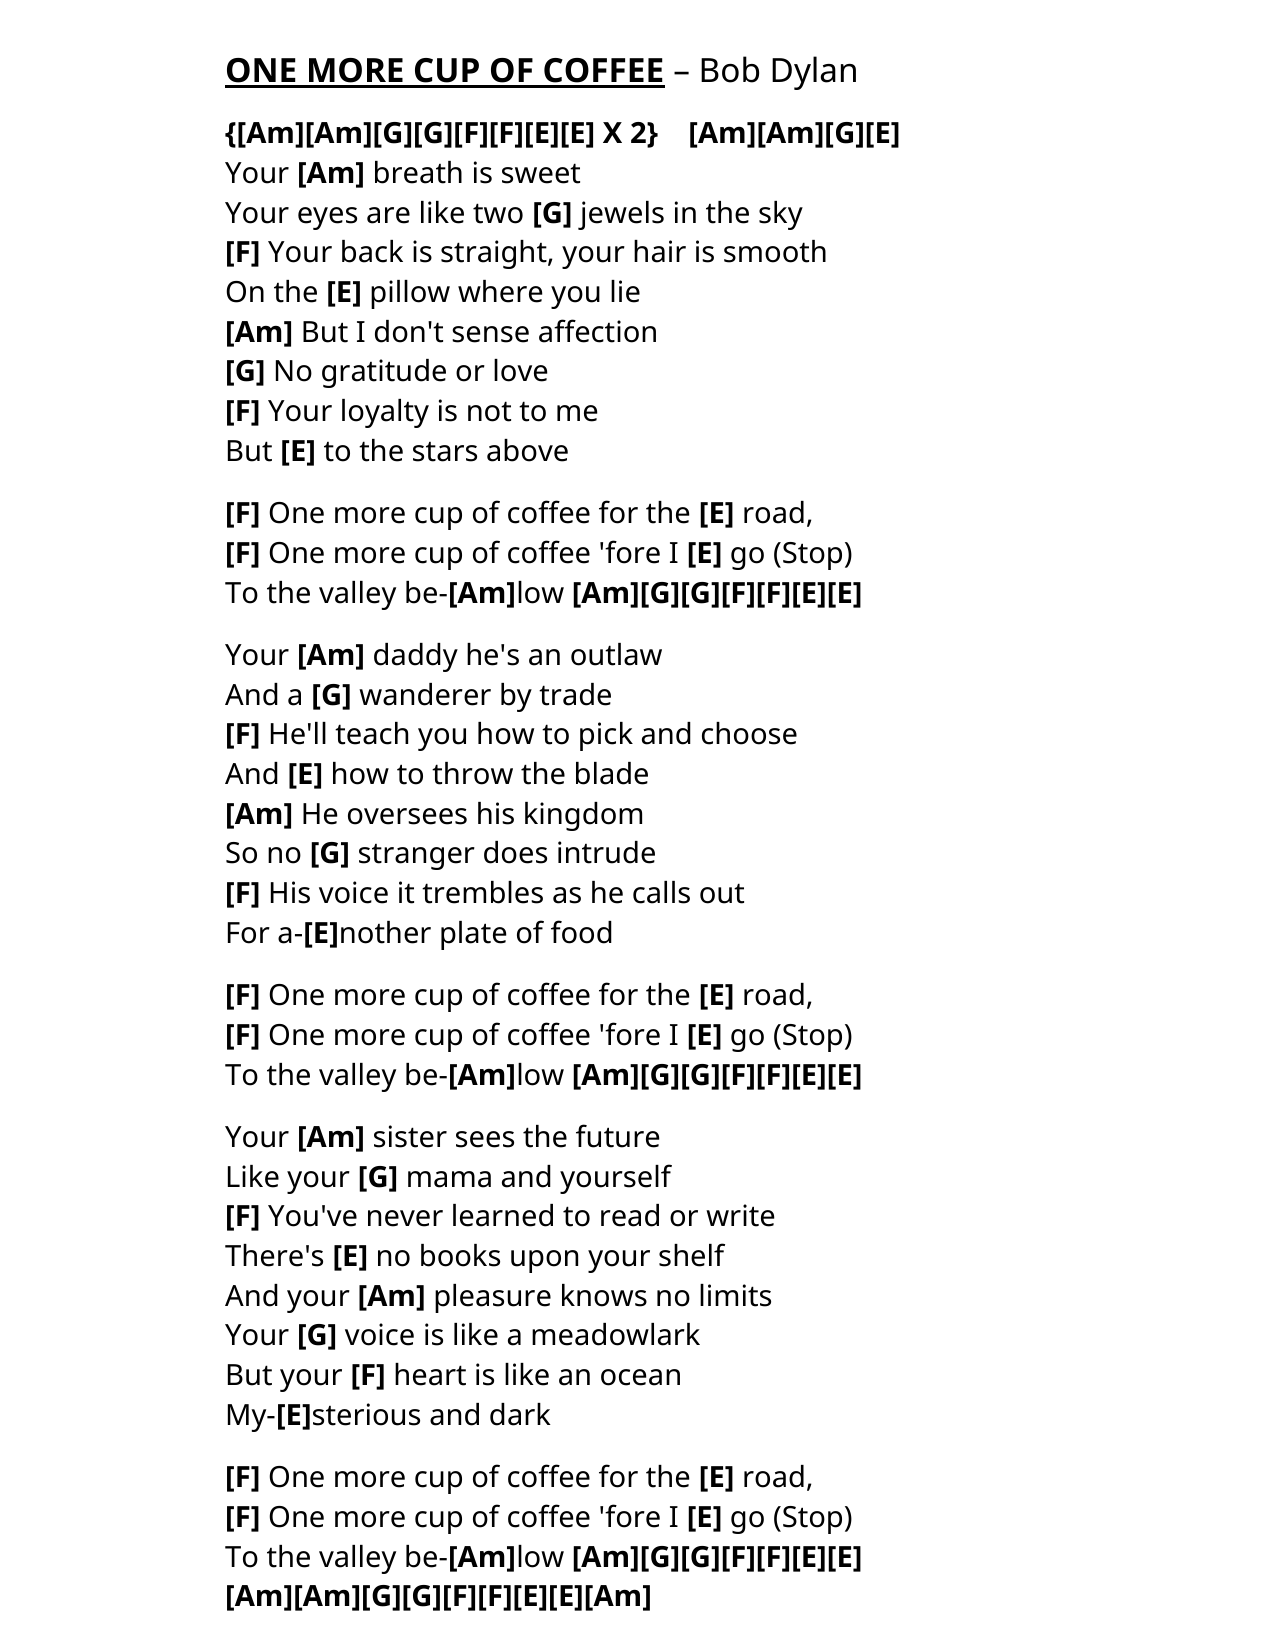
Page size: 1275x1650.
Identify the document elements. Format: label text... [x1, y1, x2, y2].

text [Am] He oversees his kingdom [225, 793, 1200, 833]
text Your [Am] daddy he's an outlaw [225, 634, 1200, 674]
text [Am] But I don't sense affection [225, 311, 1200, 351]
text But your [F] heart is like an ocean [225, 1354, 1200, 1394]
text Your eyes are like two [G] jewels in the sky [225, 192, 1200, 232]
text [F] Your back is straight, your hair is smooth [225, 232, 1200, 271]
text Your [Am] sister sees the future [225, 1116, 1200, 1156]
text To the valley be-[Am]low [Am][G][G][F][F][E][E] [225, 1536, 1200, 1576]
text ONE MORE CUP OF COFFEE – Bob Dylan [225, 47, 1200, 92]
text [F] One more cup of coffee 'fore I [E] go (Stop) [225, 1014, 1200, 1054]
text [F] You've never learned to read or write [225, 1196, 1200, 1235]
text [G] No gratitude or love [225, 351, 1200, 390]
text [F] One more cup of coffee 'fore I [E] go (Stop) [225, 532, 1200, 572]
text [F] One more cup of coffee for the [E] road, [225, 1456, 1200, 1496]
text [F] One more cup of coffee for the [E] road, [225, 974, 1200, 1014]
text Your [G] voice is like a meadowlark [225, 1315, 1200, 1354]
text And [E] how to throw the blade [225, 753, 1200, 793]
text And your [Am] pleasure knows no limits [225, 1275, 1200, 1315]
text [F] He'll teach you how to pick and choose [225, 714, 1200, 753]
text On the [E] pillow where you lie [225, 271, 1200, 311]
text [F] His voice it trembles as he calls out [225, 872, 1200, 912]
text [Am][Am][G][G][F][F][E][E][Am] [225, 1576, 1200, 1615]
text Your [Am] breath is sweet [225, 152, 1200, 192]
text My-[E]sterious and dark [225, 1394, 1200, 1434]
text There's [E] no books upon your shelf [225, 1235, 1200, 1275]
text And a [G] wanderer by trade [225, 674, 1200, 714]
text {[Am][Am][G][G][F][F][E][E] X 2} [Am][Am][G][E] [225, 113, 1200, 152]
text So no [G] stranger does intrude [225, 833, 1200, 872]
text For a-[E]nother plate of food [225, 912, 1200, 952]
text [F] One more cup of coffee 'fore I [E] go (Stop) [225, 1496, 1200, 1536]
text But [E] to the stars above [225, 430, 1200, 470]
text Like your [G] mama and yourself [225, 1156, 1200, 1196]
text To the valley be-[Am]low [Am][G][G][F][F][E][E] [225, 572, 1200, 612]
text To the valley be-[Am]low [Am][G][G][F][F][E][E] [225, 1054, 1200, 1093]
text [F] One more cup of coffee for the [E] road, [225, 492, 1200, 532]
text [F] Your loyalty is not to me [225, 390, 1200, 430]
